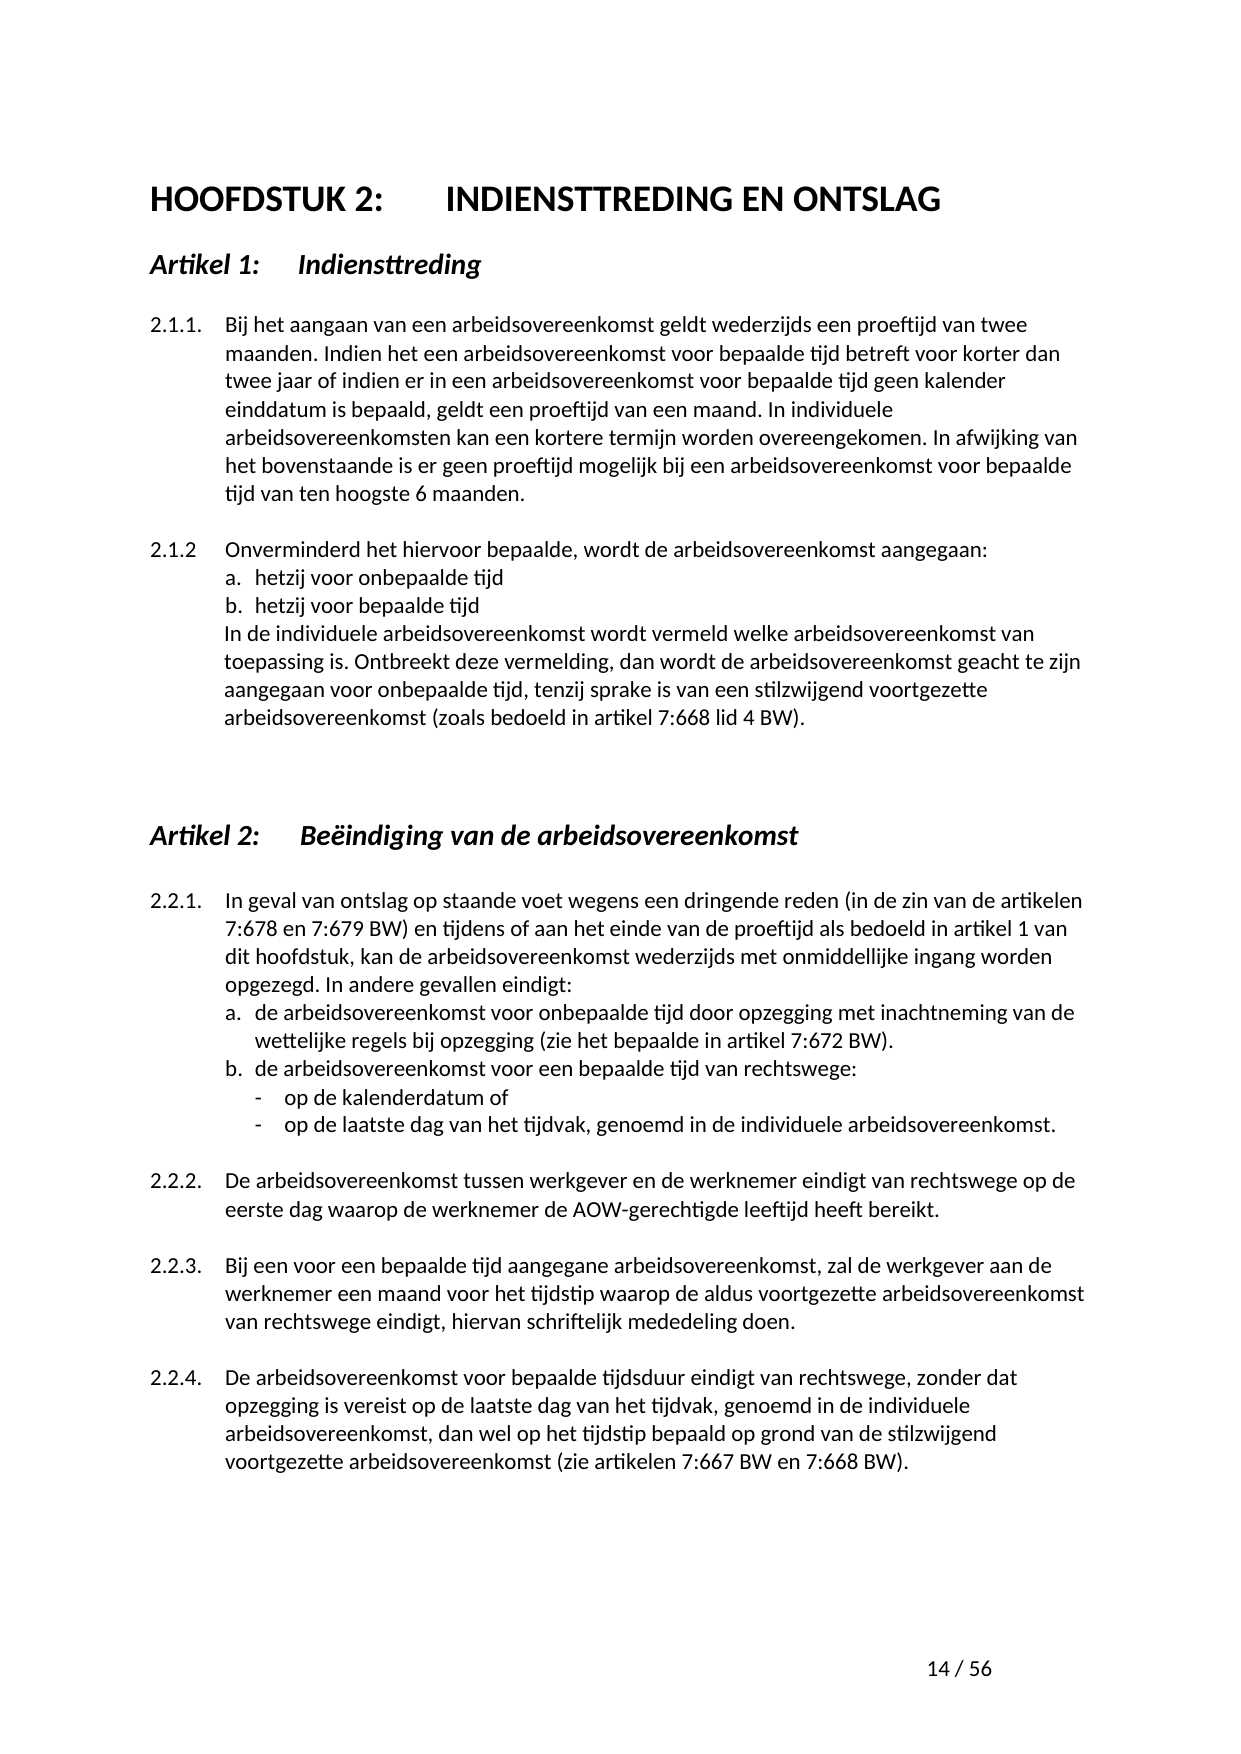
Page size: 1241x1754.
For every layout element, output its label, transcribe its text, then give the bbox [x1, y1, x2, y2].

text - op de kalenderdatum of [254, 1083, 1090, 1111]
list Bij het aangaan van een arbeidsovereenkomst geldt wederzijds een proeftijd van twee maanden. Indien het een arbeidsovereenkomst voor bepaalde tijd betreft voor korter dan twee jaar of indien er in een arbeidsovereenkomst voor bepaalde tijd geen kalender einddatum is bepaald, geldt een proeftijd van een maand. In individuele arbeidsovereenkomsten kan een kortere termijn worden overeengekomen. In afwijking van het bovenstaande is er geen proeftijd mogelijk bij een arbeidsovereenkomst voor bepaalde tijd van ten hoogste 6 maanden. [150, 311, 1090, 507]
text - op de laatste dag van het tijdvak, genoemd in de individuele arbeidsovereenkomst. [254, 1111, 1090, 1139]
text b. hetzij voor bepaalde tijd [225, 591, 1090, 619]
list De arbeidsovereenkomst tussen werkgever en de werknemer eindigt van rechtswege op de eerste dag waarop de werknemer de AOW-gerechtigde leeftijd heeft bereikt. [150, 1167, 1090, 1223]
subtitle HOOFDSTUK 2: INDIENSTTREDING EN ONTSLAG [150, 175, 1090, 221]
list De arbeidsovereenkomst voor bepaalde tijdsduur eindigt van rechtswege, zonder dat opzegging is vereist op de laatste dag van het tijdvak, genoemd in de individuele arbeidsovereenkomst, dan wel op het tijdstip bepaald op grond van de stilzwijgend voortgezette arbeidsovereenkomst (zie artikelen 7:667 BW en 7:668 BW). [150, 1363, 1090, 1475]
list In geval van ontslag op staande voet wegens een dringende reden (in de zin van de artikelen 7:678 en 7:679 BW) en tijdens of aan het einde van de proeftijd als bedoeld in artikel 1 van dit hoofdstuk, kan de arbeidsovereenkomst wederzijds met onmiddellijke ingang worden opgezegd. In andere gevallen eindigt: [150, 886, 1090, 998]
text In de individuele arbeidsovereenkomst wordt vermeld welke arbeidsovereenkomst van toepassing is. Ontbreekt deze vermelding, dan wordt de arbeidsovereenkomst geacht te zijn aangegaan voor onbepaalde tijd, tenzij sprake is van een stilzwijgend voortgezette arbeidsovereenkomst (zoals bedoeld in artikel 7:668 lid 4 BW). [224, 619, 1090, 731]
subtitle Artikel 1: Indiensttreding [150, 246, 1090, 281]
text a. de arbeidsovereenkomst voor onbepaalde tijd door opzegging met inachtneming van de wettelijke regels bij opzegging (zie het bepaalde in artikel 7:672 BW). [225, 998, 1090, 1054]
subtitle Artikel 2: Beëindiging van de arbeidsovereenkomst [150, 817, 1090, 852]
text a. hetzij voor onbepaalde tijd [225, 563, 1090, 591]
list Bij een voor een bepaalde tijd aangegane arbeidsovereenkomst, zal de werkgever aan de werknemer een maand voor het tijdstip waarop de aldus voortgezette arbeidsovereenkomst van rechtswege eindigt, hiervan schriftelijk mededeling doen. [150, 1251, 1090, 1363]
text 2.1.2 Onverminderd het hiervoor bepaalde, wordt de arbeidsovereenkomst aangegaan: [150, 535, 1090, 563]
text b. de arbeidsovereenkomst voor een bepaalde tijd van rechtswege: [225, 1054, 1090, 1083]
